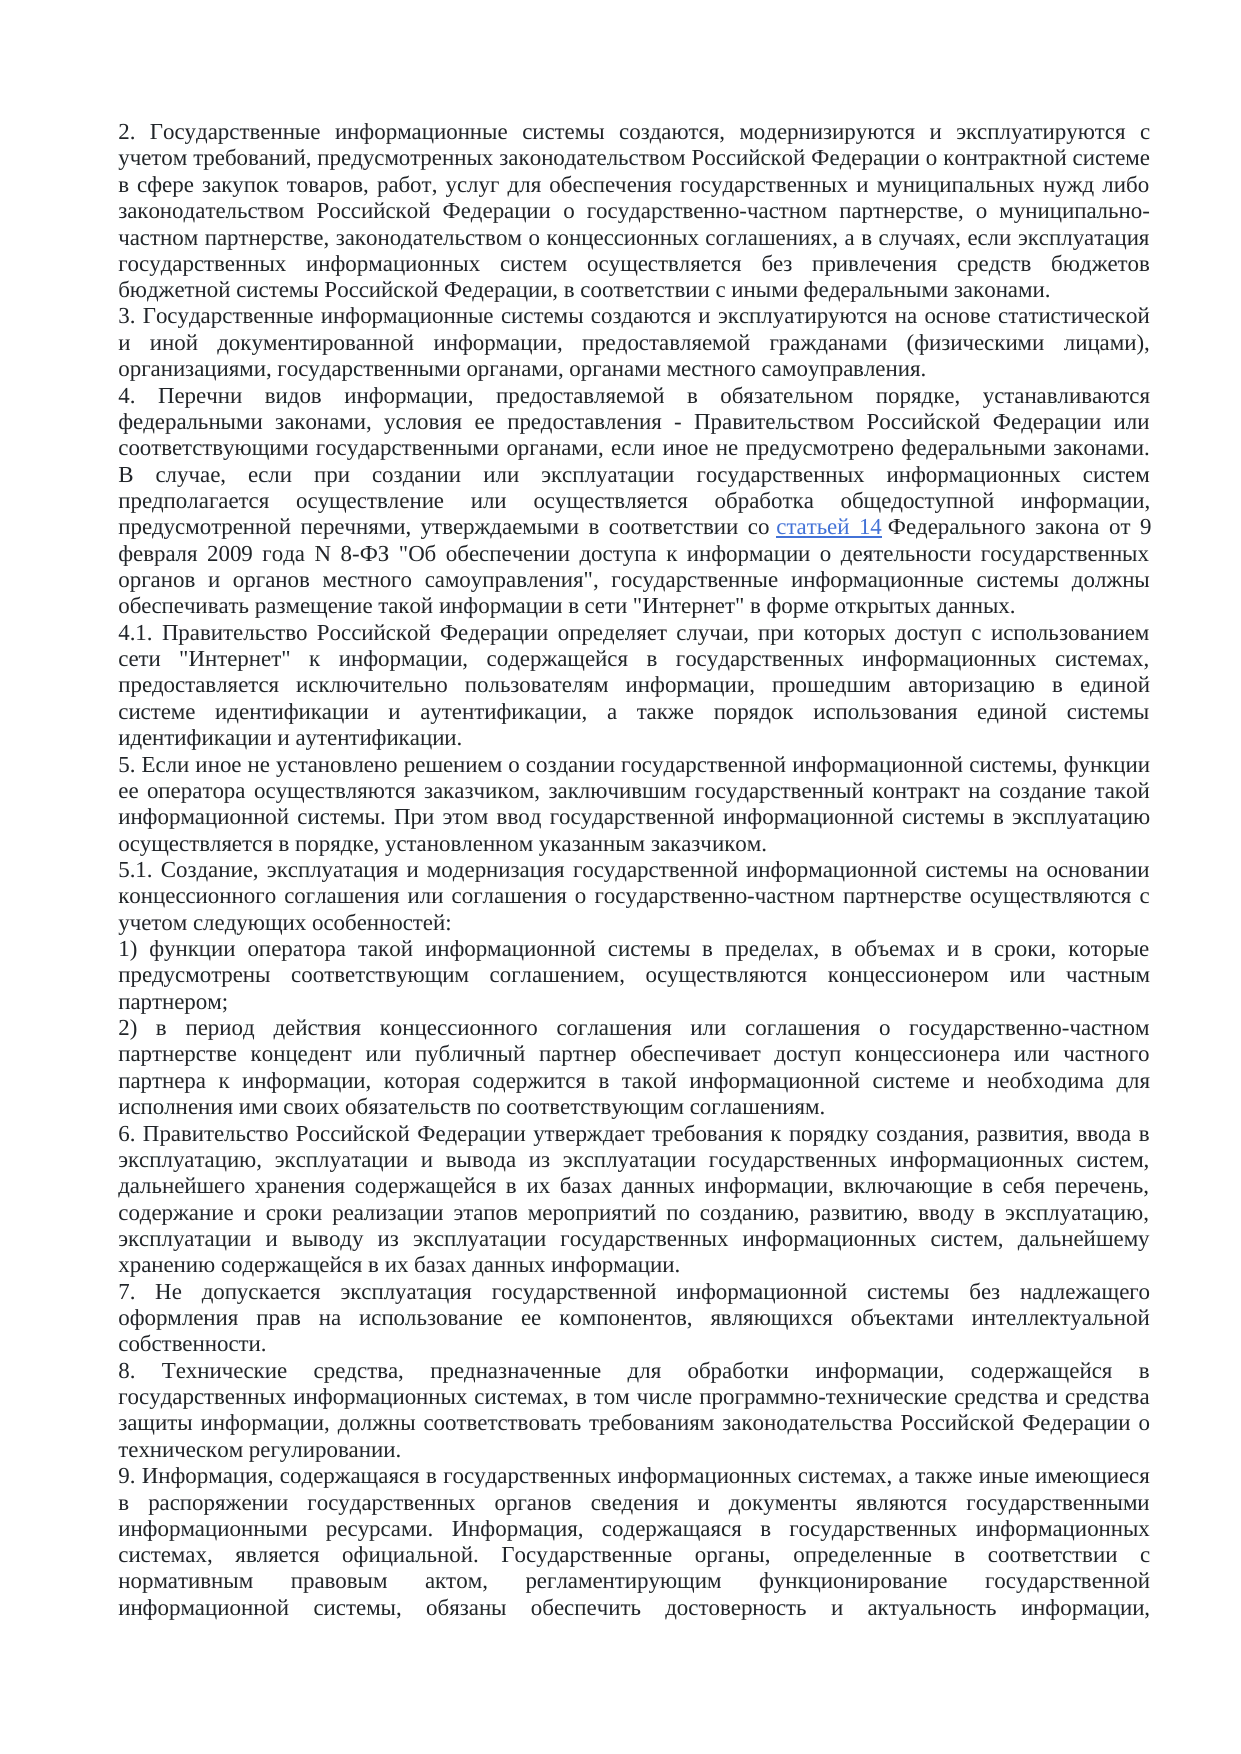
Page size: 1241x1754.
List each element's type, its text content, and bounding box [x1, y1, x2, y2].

text 8. Технические средства, предназначенные для обработки информации, содержащейся в государственных информационных системах, в том числе программно-технические средства и средства защиты информации, должны соответствовать требованиям законодательства Российской Федерации о техническом регулировании. [118, 1357, 1152, 1462]
text 4. Перечни видов информации, предоставляемой в обязательном порядке, устанавливаются федеральными законами, условия ее предоставления - Правительством Российской Федерации или соответствующими государственными органами, если иное не предусмотрено федеральными законами. В случае, если при создании или эксплуатации государственных информационных систем предполагается осуществление или осуществляется обработка общедоступной информации, предусмотренной перечнями, утверждаемыми в соответствии со статьей 14 Федерального закона от 9 февраля 2009 года N 8-ФЗ "Об обеспечении доступа к информации о деятельности государственных органов и органов местного самоуправления", государственные информационные системы должны обеспечивать размещение такой информации в сети "Интернет" в форме открытых данных. [118, 382, 1152, 619]
text 4.1. Правительство Российской Федерации определяет случаи, при которых доступ с использованием сети "Интернет" к информации, содержащейся в государственных информационных системах, предоставляется исключительно пользователям информации, прошедшим авторизацию в единой системе идентификации и аутентификации, а также порядок использования единой системы идентификации и аутентификации. [118, 619, 1152, 751]
text 7. Не допускается эксплуатация государственной информационной системы без надлежащего оформления прав на использование ее компонентов, являющихся объектами интеллектуальной собственности. [118, 1278, 1152, 1357]
text 5. Если иное не установлено решением о создании государственной информационной системы, функции ее оператора осуществляются заказчиком, заключившим государственный контракт на создание такой информационной системы. При этом ввод государственной информационной системы в эксплуатацию осуществляется в порядке, установленном указанным заказчиком. [118, 751, 1152, 856]
text 1) функции оператора такой информационной системы в пределах, в объемах и в сроки, которые предусмотрены соответствующим соглашением, осуществляются концессионером или частным партнером; [118, 935, 1152, 1014]
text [118, 1462, 1152, 1620]
text 3. Государственные информационные системы создаются и эксплуатируются на основе статистической и иной документированной информации, предоставляемой гражданами (физическими лицами), организациями, государственными органами, органами местного самоуправления. [118, 303, 1152, 382]
text 2. Государственные информационные системы создаются, модернизируются и эксплуатируются с учетом требований, предусмотренных законодательством Российской Федерации о контрактной системе в сфере закупок товаров, работ, услуг для обеспечения государственных и муниципальных нужд либо законодательством Российской Федерации о государственно-частном партнерстве, о муниципально-частном партнерстве, законодательством о концессионных соглашениях, а в случаях, если эксплуатация государственных информационных систем осуществляется без привлечения средств бюджетов бюджетной системы Российской Федерации, в соответствии с иными федеральными законами. [118, 118, 1152, 303]
text 6. Правительство Российской Федерации утверждает требования к порядку создания, развития, ввода в эксплуатацию, эксплуатации и вывода из эксплуатации государственных информационных систем, дальнейшего хранения содержащейся в их базах данных информации, включающие в себя перечень, содержание и сроки реализации этапов мероприятий по созданию, развитию, вводу в эксплуатацию, эксплуатации и выводу из эксплуатации государственных информационных систем, дальнейшему хранению содержащейся в их базах данных информации. [118, 1119, 1152, 1278]
text 5.1. Создание, эксплуатация и модернизация государственной информационной системы на основании концессионного соглашения или соглашения о государственно-частном партнерстве осуществляются с учетом следующих особенностей: [118, 856, 1152, 935]
text 2) в период действия концессионного соглашения или соглашения о государственно-частном партнерстве концедент или публичный партнер обеспечивает доступ концессионера или частного партнера к информации, которая содержится в такой информационной системе и необходима для исполнения ими своих обязательств по соответствующим соглашениям. [118, 1014, 1152, 1119]
